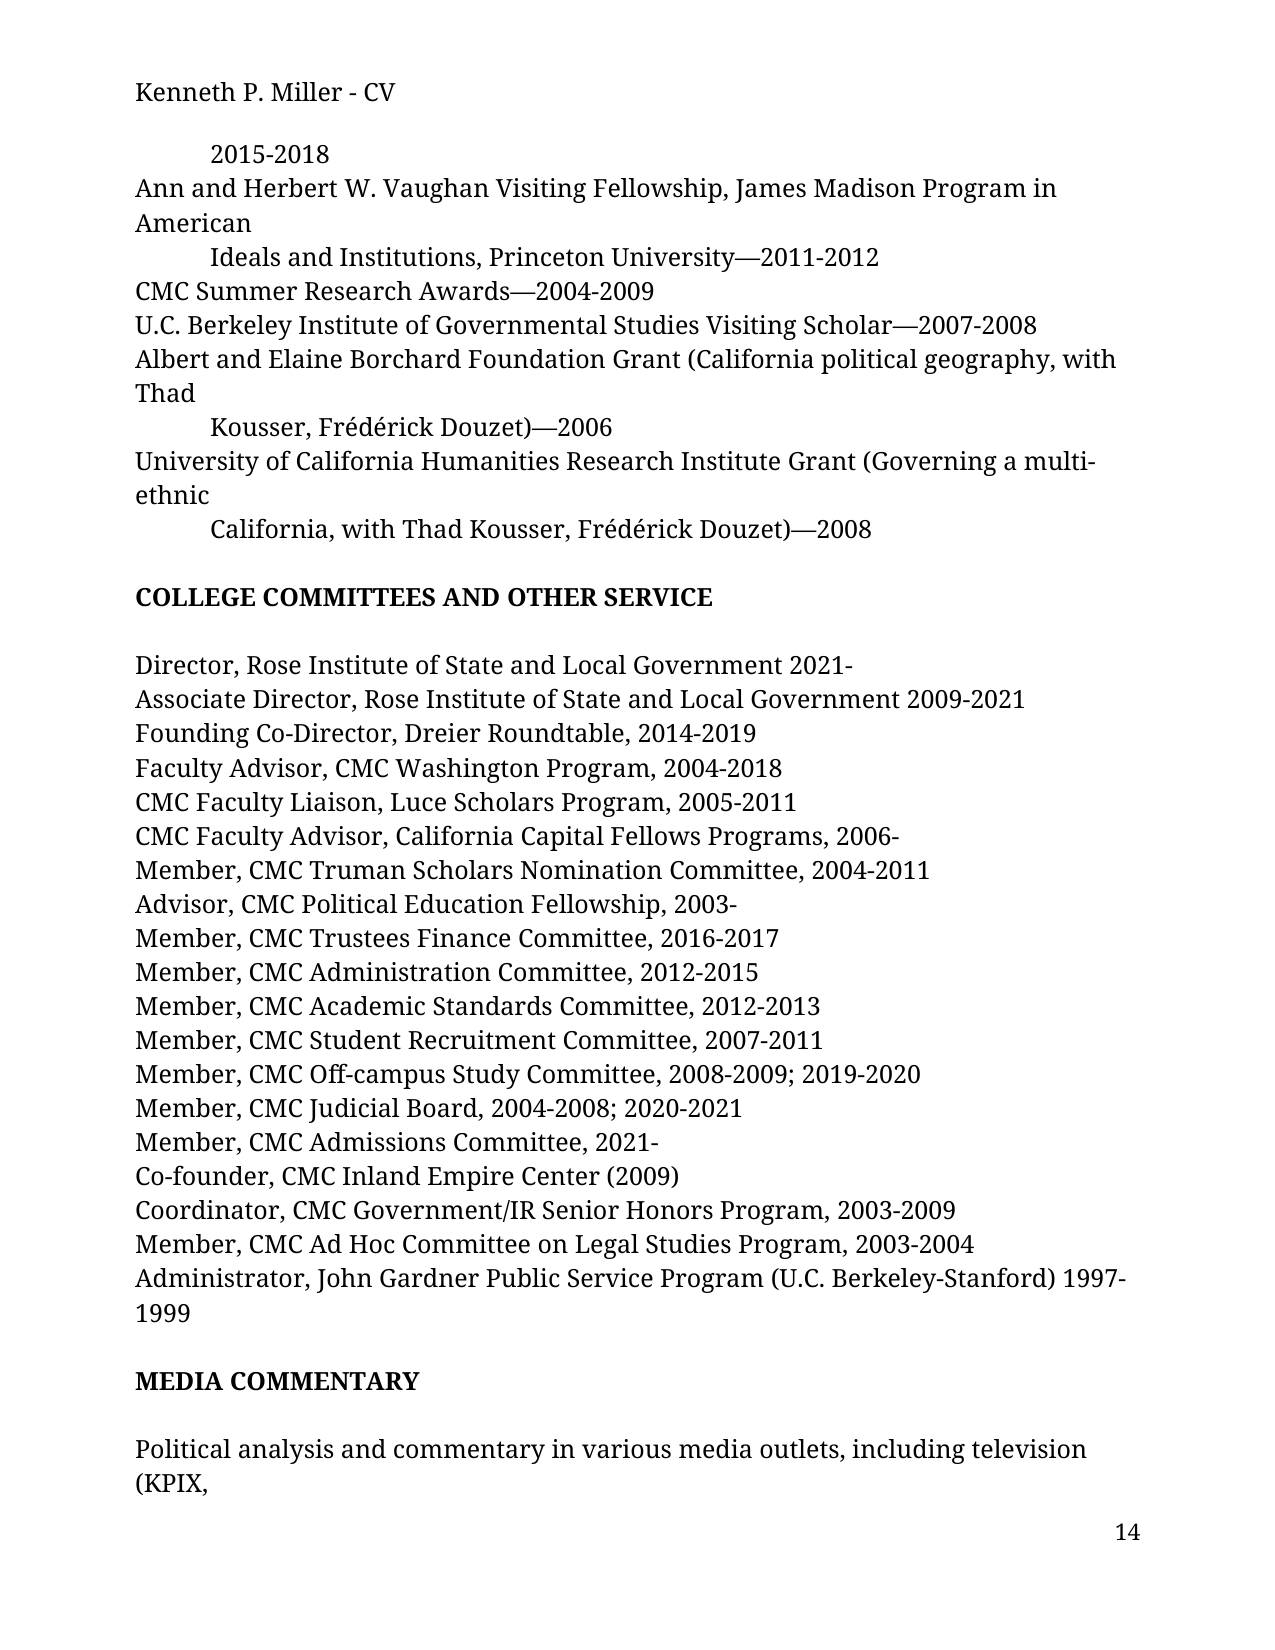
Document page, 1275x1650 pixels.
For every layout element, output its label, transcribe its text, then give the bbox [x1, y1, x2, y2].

text Coordinator, CMC Government/IR Senior Honors Program, 2003-2009 [135, 1193, 1140, 1227]
text COLLEGE COMMITTEES AND OTHER SERVICE [135, 580, 1140, 614]
text Administrator, John Gardner Public Service Program (U.C. Berkeley-Stanford) 1997-1999 [135, 1261, 1140, 1329]
text Director, Rose Institute of State and Local Government 2021- [135, 648, 1140, 682]
text Founding Co-Director, Dreier Roundtable, 2014-2019 [135, 716, 1140, 750]
text Political analysis and commentary in various media outlets, including television (KPIX, [135, 1431, 1140, 1499]
text MEDIA COMMENTARY [135, 1363, 1140, 1397]
text Advisor, CMC Political Education Fellowship, 2003- [135, 886, 1140, 921]
text Member, CMC Off-campus Study Committee, 2008-2009; 2019-2020 [135, 1057, 1140, 1091]
text CMC Faculty Liaison, Luce Scholars Program, 2005-2011 [135, 784, 1140, 818]
text Associate Director, Rose Institute of State and Local Government 2009-2021 [135, 682, 1140, 716]
text California, with Thad Kousser, Frédérick Douzet)—2008 [135, 512, 1140, 546]
text Member, CMC Ad Hoc Committee on Legal Studies Program, 2003-2004 [135, 1227, 1140, 1261]
text CMC Summer Research Awards—2004-2009 [135, 273, 1140, 307]
text Faculty Advisor, CMC Washington Program, 2004-2018 [135, 750, 1140, 784]
text Ideals and Institutions, Princeton University—2011-2012 [135, 239, 1140, 273]
text Member, CMC Truman Scholars Nomination Committee, 2004-2011 [135, 852, 1140, 886]
text 2015-2018 [135, 137, 1140, 171]
text U.C. Berkeley Institute of Governmental Studies Visiting Scholar—2007-2008 [135, 307, 1140, 341]
text Member, CMC Student Recruitment Committee, 2007-2011 [135, 1023, 1140, 1057]
text Member, CMC Academic Standards Committee, 2012-2013 [135, 989, 1140, 1023]
text Member, CMC Trustees Finance Committee, 2016-2017 [135, 921, 1140, 954]
text Member, CMC Administration Committee, 2012-2015 [135, 954, 1140, 989]
text Albert and Elaine Borchard Foundation Grant (California political geography, with Thad [135, 341, 1140, 409]
text Co-founder, CMC Inland Empire Center (2009) [135, 1159, 1140, 1193]
text Ann and Herbert W. Vaughan Visiting Fellowship, James Madison Program in American [135, 171, 1140, 239]
text Member, CMC Judicial Board, 2004-2008; 2020-2021 [135, 1091, 1140, 1125]
text Member, CMC Admissions Committee, 2021- [135, 1125, 1140, 1159]
text Kousser, Frédérick Douzet)—2006 [135, 409, 1140, 444]
text CMC Faculty Advisor, California Capital Fellows Programs, 2006- [135, 818, 1140, 852]
text University of California Humanities Research Institute Grant (Governing a multi-ethnic [135, 444, 1140, 512]
